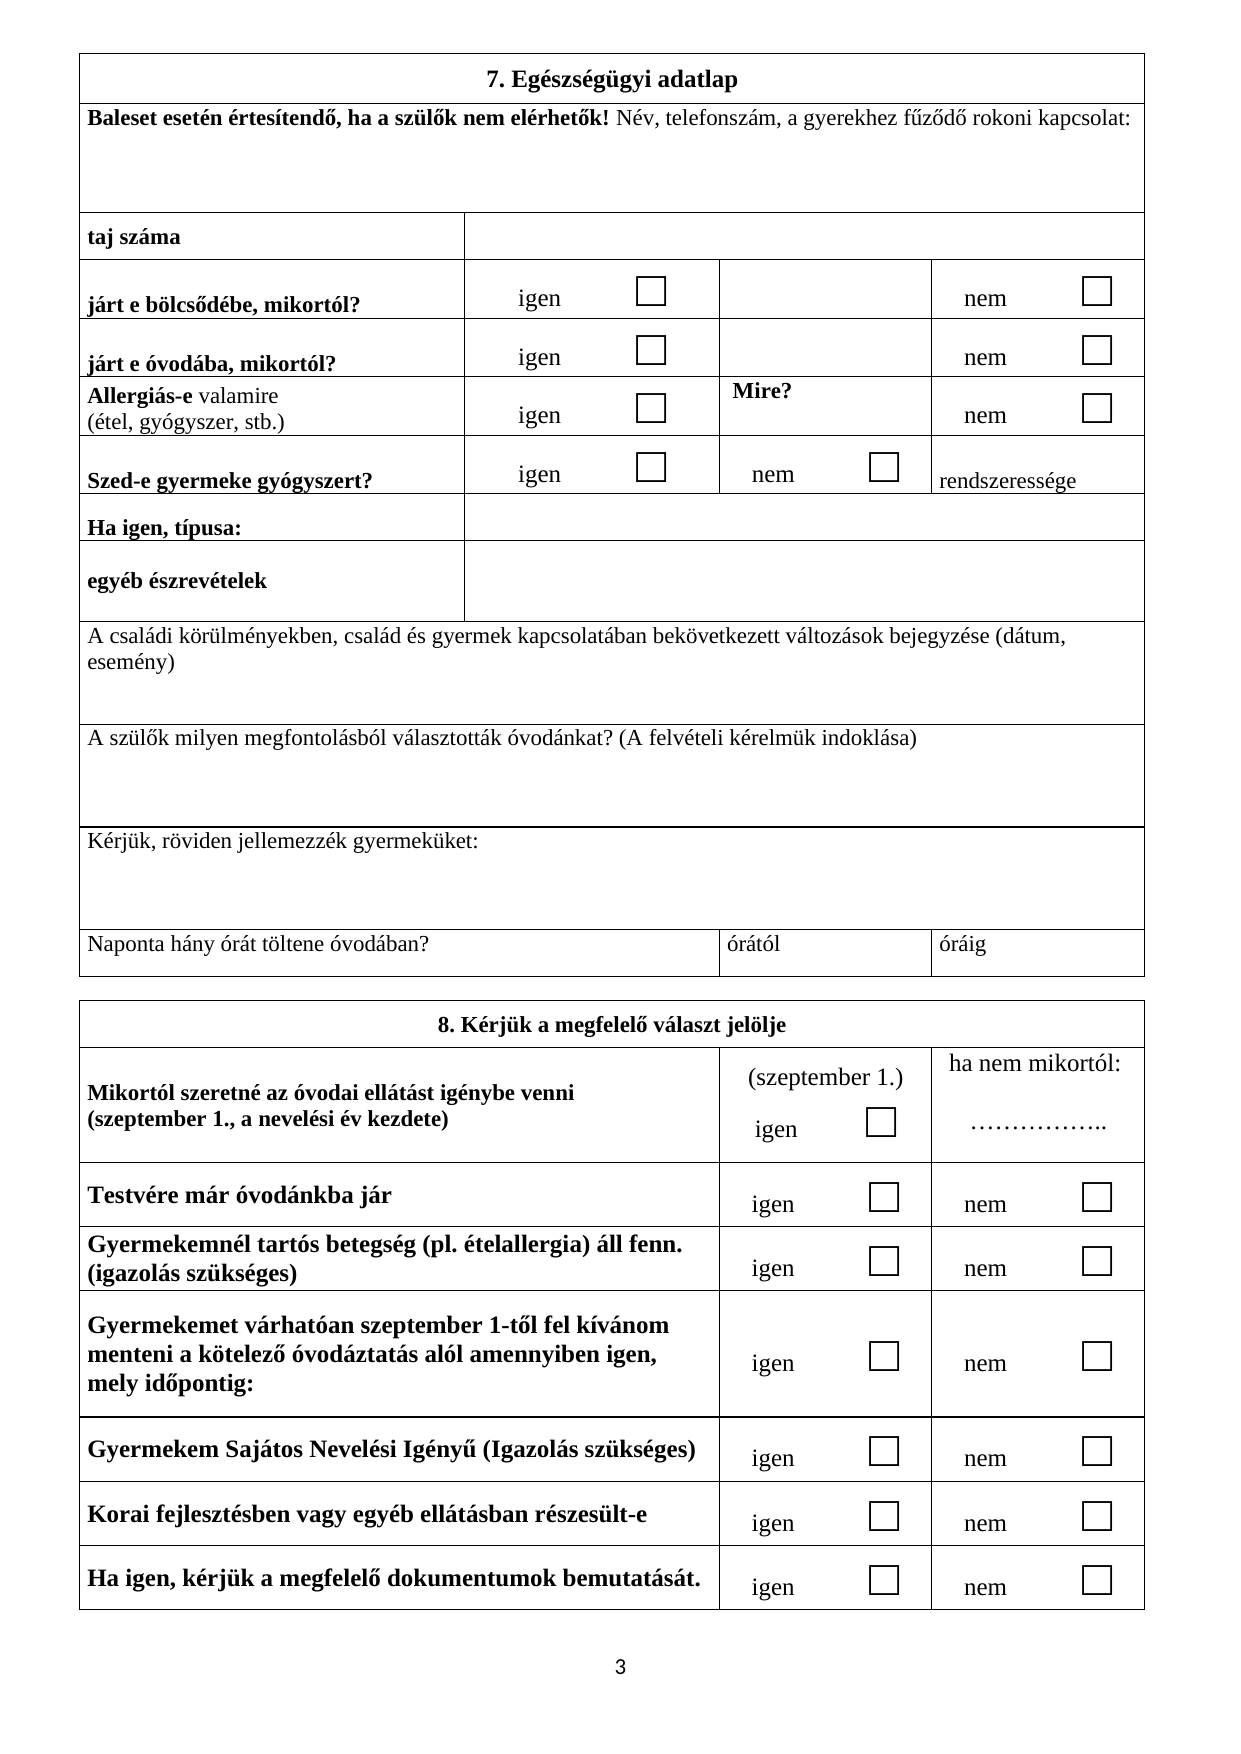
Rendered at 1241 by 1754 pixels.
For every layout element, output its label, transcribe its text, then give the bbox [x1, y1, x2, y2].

table_cell járt e bölcsődébe, mikortól? [80, 260, 464, 317]
table_cell nem □ [932, 1482, 1144, 1544]
table_cell Gyermekemet várhatóan szeptember 1-től fel kívánom menteni a kötelező óvodáztatás alól amennyiben igen, mely időpontig: [80, 1291, 719, 1416]
table_cell igen □ [720, 1291, 931, 1416]
table_cell [465, 541, 1144, 621]
table_cell igen □ [465, 260, 719, 317]
table_cell Testvére már óvodánkba jár [80, 1163, 719, 1226]
table_cell [720, 260, 931, 317]
table_cell Korai fejlesztésben vagy egyéb ellátásban részesült-e [80, 1482, 719, 1544]
table_cell igen □ [720, 1482, 931, 1544]
table_cell igen □ [465, 319, 719, 376]
table_cell taj száma [80, 213, 464, 259]
table_cell Allergiás-e valamire (étel, gyógyszer, stb.) [80, 377, 464, 434]
table_cell nem □ [932, 260, 1144, 317]
table_cell nem □ [932, 1418, 1144, 1481]
table_cell [465, 494, 1144, 540]
table_header 8. Kérjük a megfelelő választ jelölje [80, 1001, 1144, 1047]
table_cell igen □ [465, 436, 719, 493]
table_header 7. Egészségügyi adatlap [80, 54, 1144, 103]
table_cell Kérjük, röviden jellemezzék gyermeküket: [80, 828, 1144, 929]
table_cell ha nem mikortól: …………….. [932, 1048, 1144, 1162]
table_cell igen □ [720, 1546, 931, 1609]
table_cell Szed-e gyermeke gyógyszert? [80, 436, 464, 493]
table_cell [465, 213, 1144, 259]
table_cell Mire? [720, 377, 931, 434]
table_cell nem □ [932, 1163, 1144, 1226]
table_cell A szülők milyen megfontolásból választották óvodánkat? (A felvételi kérelmük indoklása) [80, 725, 1144, 826]
table_cell Naponta hány órát töltene óvodában? [80, 930, 719, 976]
table_cell Gyermekem Sajátos Nevelési Igényű (Igazolás szükséges) [80, 1418, 719, 1481]
table_cell órától [720, 930, 931, 976]
table_cell igen □ [720, 1418, 931, 1481]
table_cell Baleset esetén értesítendő, ha a szülők nem elérhetők! Név, telefonszám, a gyerekhez fűződő rokoni kapcsolat: [80, 104, 1144, 212]
table_cell óráig [932, 930, 1144, 976]
table_cell igen □ [465, 377, 719, 434]
table_cell Ha igen, kérjük a megfelelő dokumentumok bemutatását. [80, 1546, 719, 1609]
table_cell nem □ [932, 1291, 1144, 1416]
table_cell nem □ [720, 436, 931, 493]
table_cell nem □ [932, 319, 1144, 376]
table_cell (szeptember 1.) igen □ [720, 1048, 931, 1162]
table_cell Ha igen, típusa: [80, 494, 464, 540]
table_cell A családi körülményekben, család és gyermek kapcsolatában bekövetkezett változások bejegyzése (dátum, esemény) [80, 622, 1144, 723]
table_cell nem □ [932, 1227, 1144, 1290]
table_cell nem □ [932, 377, 1144, 434]
table_cell egyéb észrevételek [80, 541, 464, 621]
table_cell Mikortól szeretné az óvodai ellátást igénybe venni (szeptember 1., a nevelési év kezdete) [80, 1048, 719, 1162]
table_cell [720, 319, 931, 376]
table_cell nem □ [932, 1546, 1144, 1609]
table_cell igen □ [720, 1227, 931, 1290]
table_cell Gyermekemnél tartós betegség (pl. ételallergia) áll fenn. (igazolás szükséges) [80, 1227, 719, 1290]
table_cell igen □ [720, 1163, 931, 1226]
table_cell járt e óvodába, mikortól? [80, 319, 464, 376]
table_cell rendszeressége [932, 436, 1144, 493]
